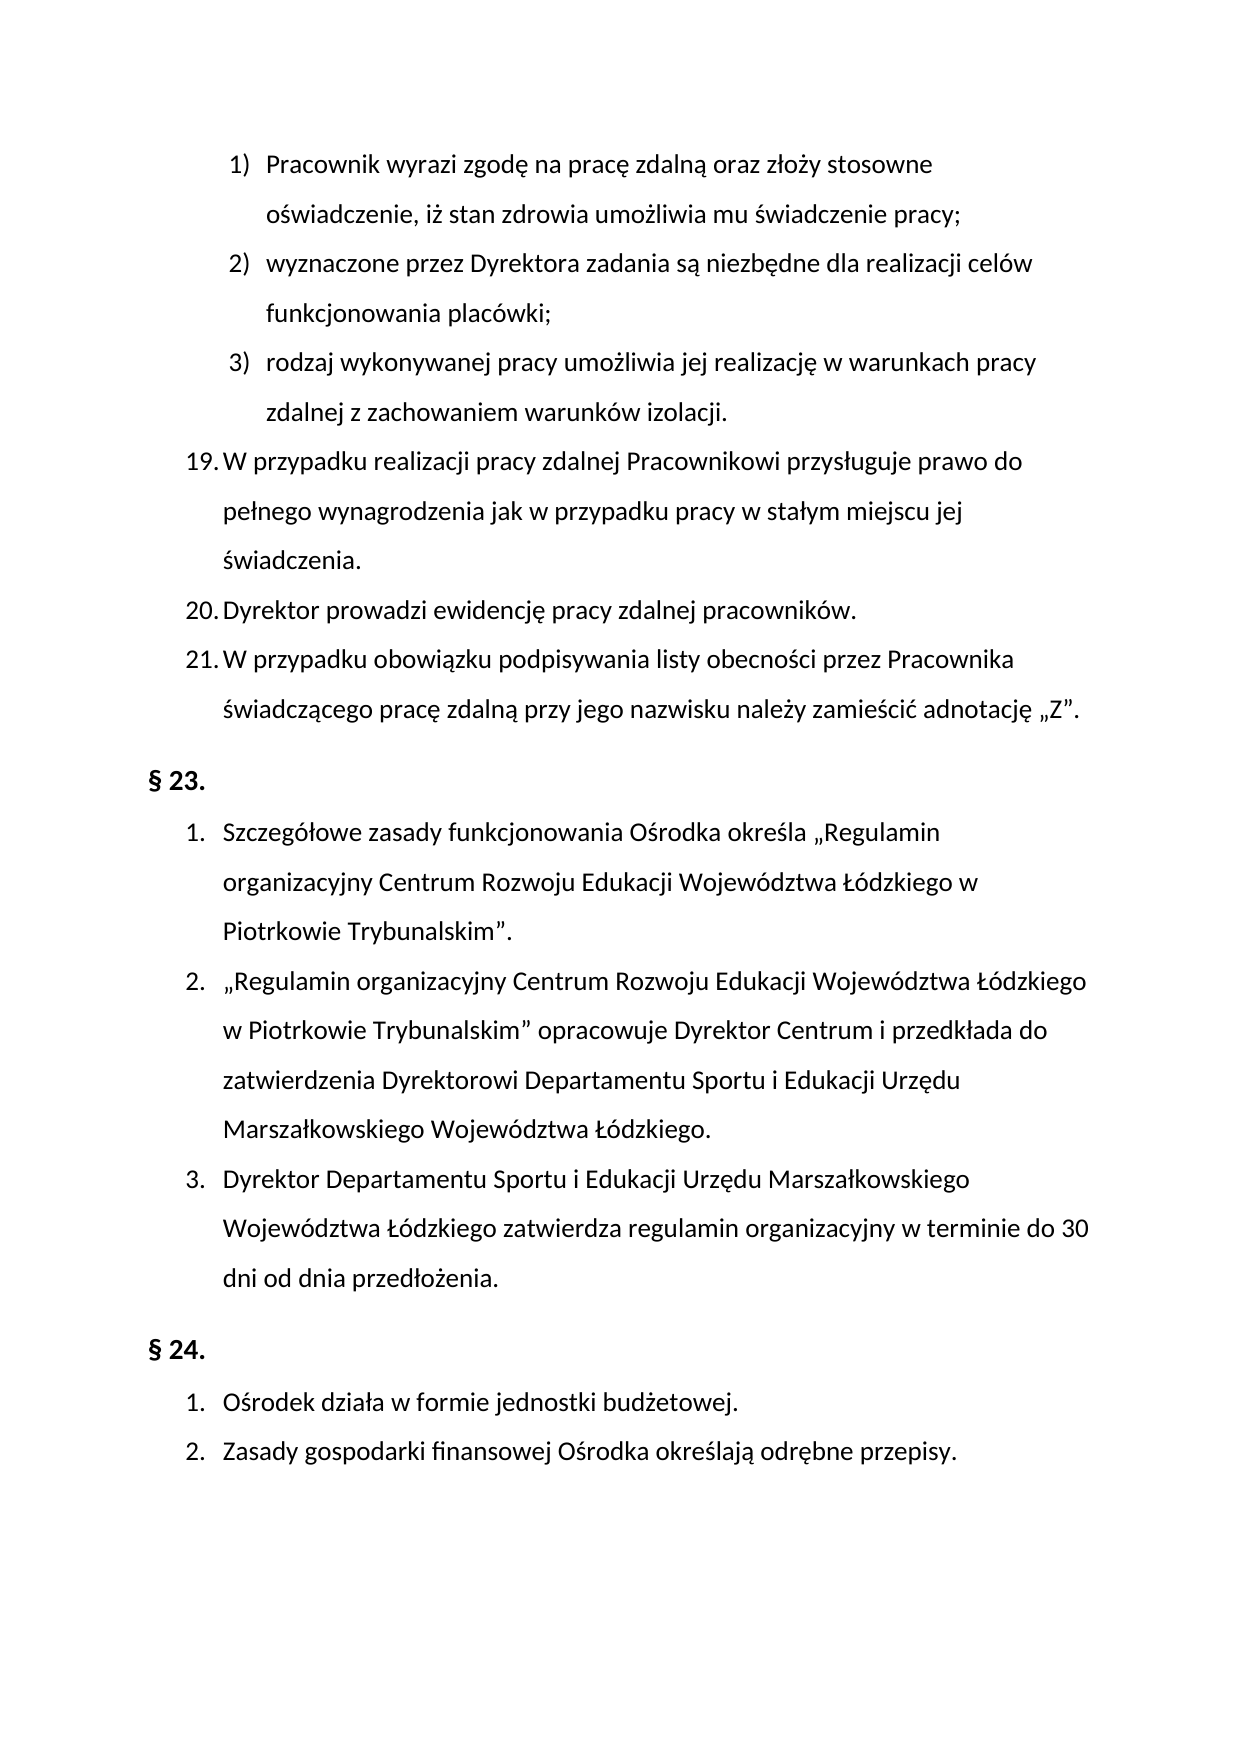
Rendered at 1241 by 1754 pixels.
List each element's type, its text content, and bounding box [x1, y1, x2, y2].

list Szczegółowe zasady funkcjonowania Ośrodka określa „Regulamin organizacyjny Centrum Rozwoju Edukacji Województwa Łódzkiego w Piotrkowie Trybunalskim”. [185, 816, 1093, 948]
list Dyrektor Departamentu Sportu i Edukacji Urzędu Marszałkowskiego Województwa Łódzkiego zatwierdza regulamin organizacyjny w terminie do 30 dni od dnia przedłożenia. [185, 1162, 1093, 1294]
subtitle § 23. [148, 762, 1093, 798]
list Zasady gospodarki finansowej Ośrodka określają odrębne przepisy. [185, 1434, 1093, 1467]
list rodzaj wykonywanej pracy umożliwia jej realizację w warunkach pracy zdalnej z zachowaniem warunków izolacji. [228, 346, 1093, 428]
list Ośrodek działa w formie jednostki budżetowej. [185, 1385, 1093, 1418]
subtitle § 24. [148, 1331, 1093, 1367]
list Dyrektor prowadzi ewidencję pracy zdalnej pracowników. [185, 593, 1093, 626]
list wyznaczone przez Dyrektora zadania są niezbędne dla realizacji celów funkcjonowania placówki; [228, 247, 1093, 329]
list „Regulamin organizacyjny Centrum Rozwoju Edukacji Województwa Łódzkiego w Piotrkowie Trybunalskim” opracowuje Dyrektor Centrum i przedkłada do zatwierdzenia Dyrektorowi Departamentu Sportu i Edukacji Urzędu Marszałkowskiego Województwa Łódzkiego. [185, 964, 1093, 1146]
list W przypadku realizacji pracy zdalnej Pracownikowi przysługuje prawo do pełnego wynagrodzenia jak w przypadku pracy w stałym miejscu jej świadczenia. [185, 444, 1093, 576]
list W przypadku obowiązku podpisywania listy obecności przez Pracownika świadczącego pracę zdalną przy jego nazwisku należy zamieścić adnotację „Z”. [185, 642, 1093, 725]
list Pracownik wyrazi zgodę na pracę zdalną oraz złoży stosowne oświadczenie, iż stan zdrowia umożliwia mu świadczenie pracy; [228, 148, 1093, 230]
